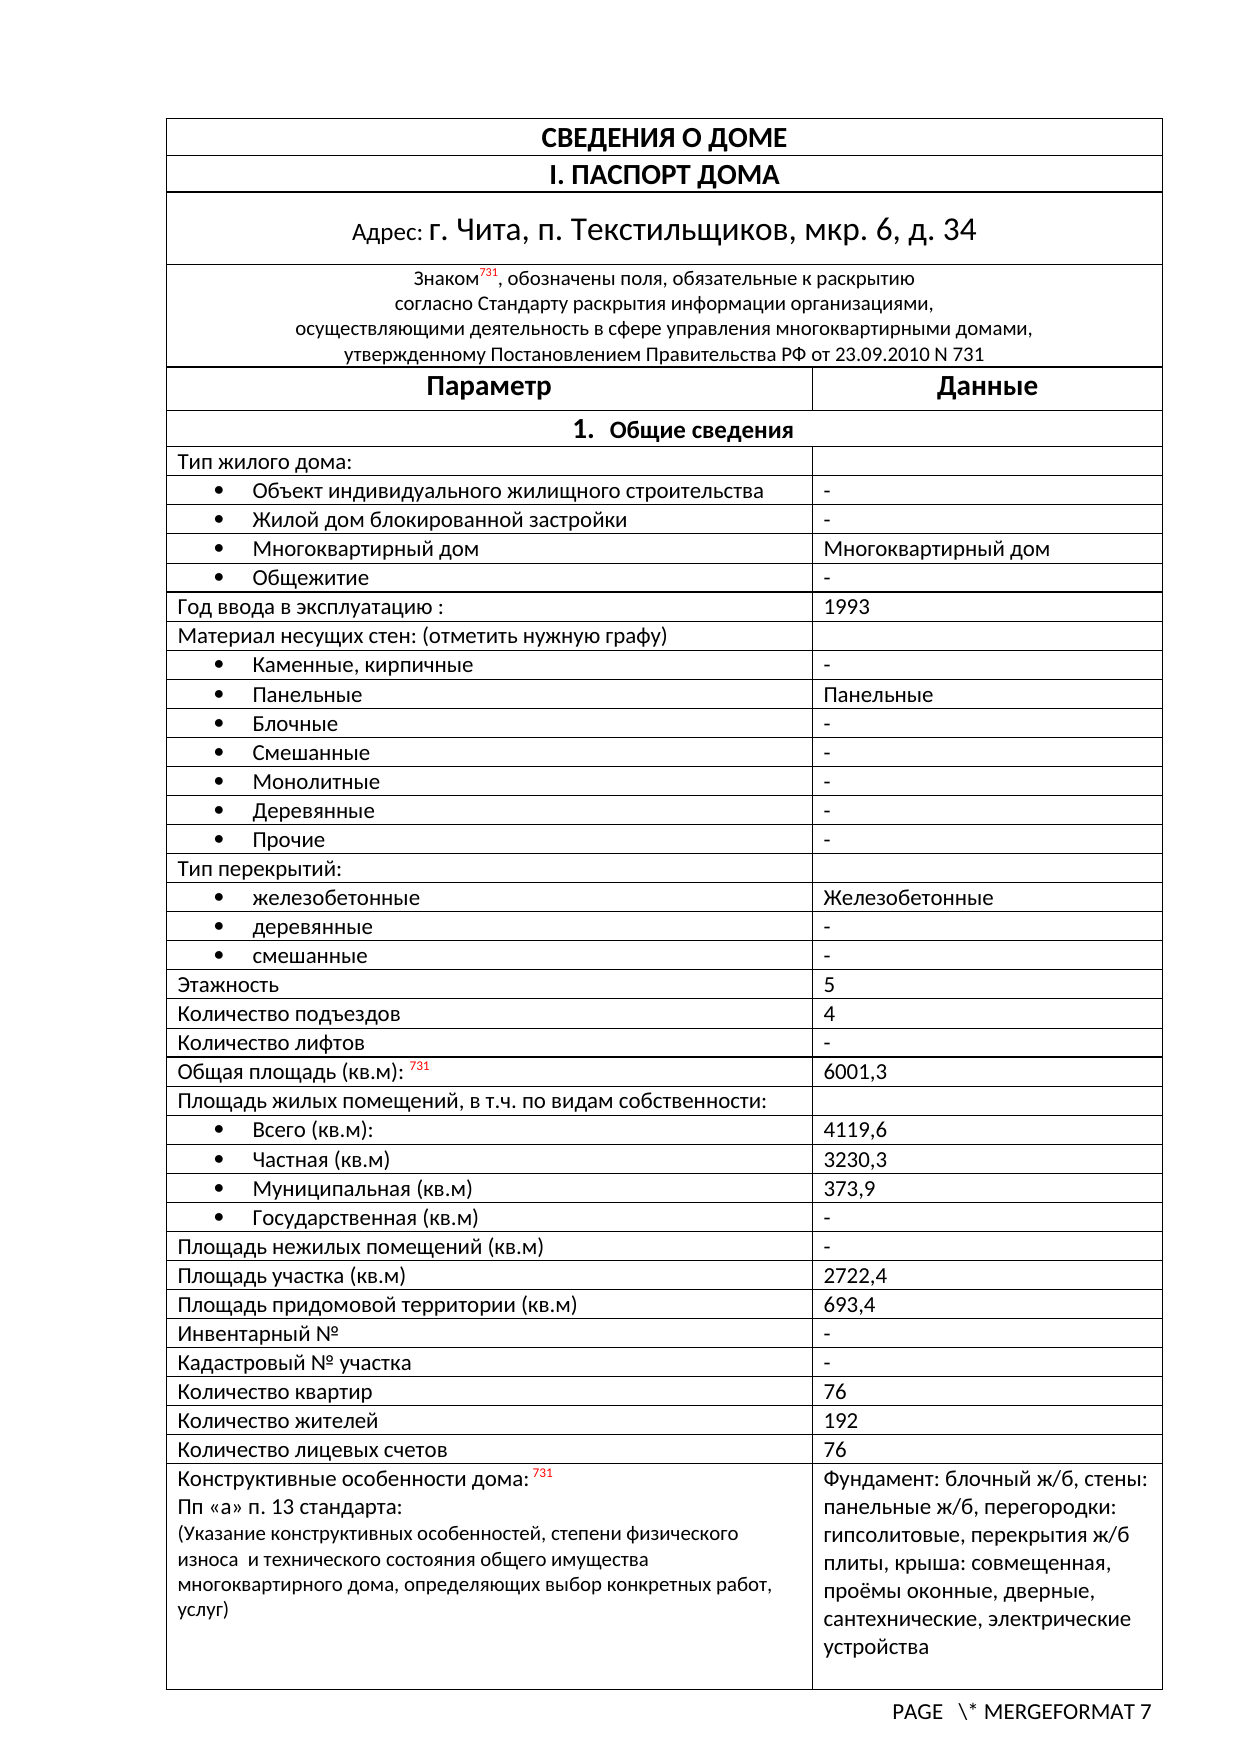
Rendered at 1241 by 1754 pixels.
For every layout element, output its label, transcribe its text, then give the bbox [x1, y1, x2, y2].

table_cell [813, 1087, 1162, 1114]
table_cell - [813, 1232, 1162, 1260]
table_cell Конструктивные особенности дома: 731 Пп «а» п. 13 стандарта: (Указание конструктивных особенностей, степени физического износа и технического состояния общего имущества многоквартирного дома, определяющих выбор конкретных работ, услуг) [167, 1464, 812, 1688]
table_cell [813, 447, 1162, 475]
table_cell I. ПАСПОРТ ДОМА [167, 156, 1162, 191]
table_cell Блочные [167, 709, 812, 737]
table_cell - [813, 651, 1162, 679]
table_cell Этажность [167, 970, 812, 998]
table_cell 693,4 [813, 1290, 1162, 1318]
table_cell Знаком731, обозначены поля, обязательные к раскрытию согласно Стандарту раскрытия информации организациями, осуществляющими деятельность в сфере управления многоквартирными домами, утвержденному Постановлением Правительства РФ от 23.09.2010 N 731 [167, 265, 1162, 366]
table_cell Панельные [167, 680, 812, 708]
table_cell Площадь жилых помещений, в т.ч. по видам собственности: [167, 1087, 812, 1114]
table_cell - [813, 941, 1162, 969]
table_cell Количество подъездов [167, 999, 812, 1027]
table_cell - [813, 738, 1162, 766]
table_cell Площадь участка (кв.м) [167, 1261, 812, 1289]
table_cell деревянные [167, 912, 812, 940]
table_cell 1993 [813, 593, 1162, 621]
table_cell Государственная (кв.м) [167, 1203, 812, 1231]
table_cell Количество лифтов [167, 1029, 812, 1056]
table_cell - [813, 1029, 1162, 1056]
table_cell Каменные, кирпичные [167, 651, 812, 679]
table_cell - [813, 767, 1162, 795]
table_cell Количество жителей [167, 1406, 812, 1434]
table_cell Количество лицевых счетов [167, 1435, 812, 1463]
table_cell Жилой дом блокированной застройки [167, 505, 812, 533]
table_cell Муниципальная (кв.м) [167, 1174, 812, 1202]
table_cell - [813, 1319, 1162, 1347]
table_cell 6001,3 [813, 1058, 1162, 1086]
table_cell Кадастровый № участка [167, 1348, 812, 1376]
table_cell 76 [813, 1435, 1162, 1463]
table_cell Фундамент: блочный ж/б, стены: панельные ж/б, перегородки: гипсолитовые, перекрытия ж/б плиты, крыша: совмещенная, проёмы оконные, дверные, сантехнические, электрические устройства [813, 1464, 1162, 1688]
table_cell Многоквартирный дом [813, 534, 1162, 562]
table_cell - [813, 709, 1162, 737]
table_cell [813, 622, 1162, 649]
table_cell Общежитие [167, 564, 812, 591]
table_cell смешанные [167, 941, 812, 969]
table_cell Монолитные [167, 767, 812, 795]
table_cell Год ввода в эксплуатацию : [167, 593, 812, 621]
table_cell 192 [813, 1406, 1162, 1434]
table_cell железобетонные [167, 883, 812, 911]
table_cell Адрес: г. Чита, п. Текстильщиков, мкр. 6, д. 34 [167, 193, 1162, 264]
table_cell Железобетонные [813, 883, 1162, 911]
table_cell - [813, 564, 1162, 591]
table_cell Количество квартир [167, 1377, 812, 1405]
table_cell - [813, 825, 1162, 853]
table_cell 5 [813, 970, 1162, 998]
table_cell 4 [813, 999, 1162, 1027]
table_cell - [813, 505, 1162, 533]
table_cell Данные [813, 368, 1162, 409]
table_cell - [813, 1203, 1162, 1231]
table_cell Площадь придомовой территории (кв.м) [167, 1290, 812, 1318]
table_cell Материал несущих стен: (отметить нужную графу) [167, 622, 812, 649]
table_cell Смешанные [167, 738, 812, 766]
table_cell 3230,3 [813, 1145, 1162, 1173]
table_cell 2722,4 [813, 1261, 1162, 1289]
table_cell - [813, 476, 1162, 504]
table_cell Панельные [813, 680, 1162, 708]
table_cell Многоквартирный дом [167, 534, 812, 562]
table_cell Деревянные [167, 796, 812, 824]
table_cell 373,9 [813, 1174, 1162, 1202]
table_cell - [813, 1348, 1162, 1376]
table_cell Тип жилого дома: [167, 447, 812, 475]
table_cell [813, 854, 1162, 882]
table_cell 76 [813, 1377, 1162, 1405]
table_cell Инвентарный № [167, 1319, 812, 1347]
table_header СВЕДЕНИЯ О ДОМЕ [167, 119, 1162, 155]
table_cell Параметр [167, 368, 812, 409]
table_cell Общая площадь (кв.м): 731 [167, 1058, 812, 1086]
table_cell - [813, 796, 1162, 824]
table_cell Объект индивидуального жилищного строительства [167, 476, 812, 504]
table_cell 4119,6 [813, 1116, 1162, 1144]
table_cell Общие сведения [167, 411, 1162, 446]
table_cell Частная (кв.м) [167, 1145, 812, 1173]
table_cell - [813, 912, 1162, 940]
table_cell Площадь нежилых помещений (кв.м) [167, 1232, 812, 1260]
table_cell Прочие [167, 825, 812, 853]
table_cell Тип перекрытий: [167, 854, 812, 882]
table_cell Всего (кв.м): [167, 1116, 812, 1144]
